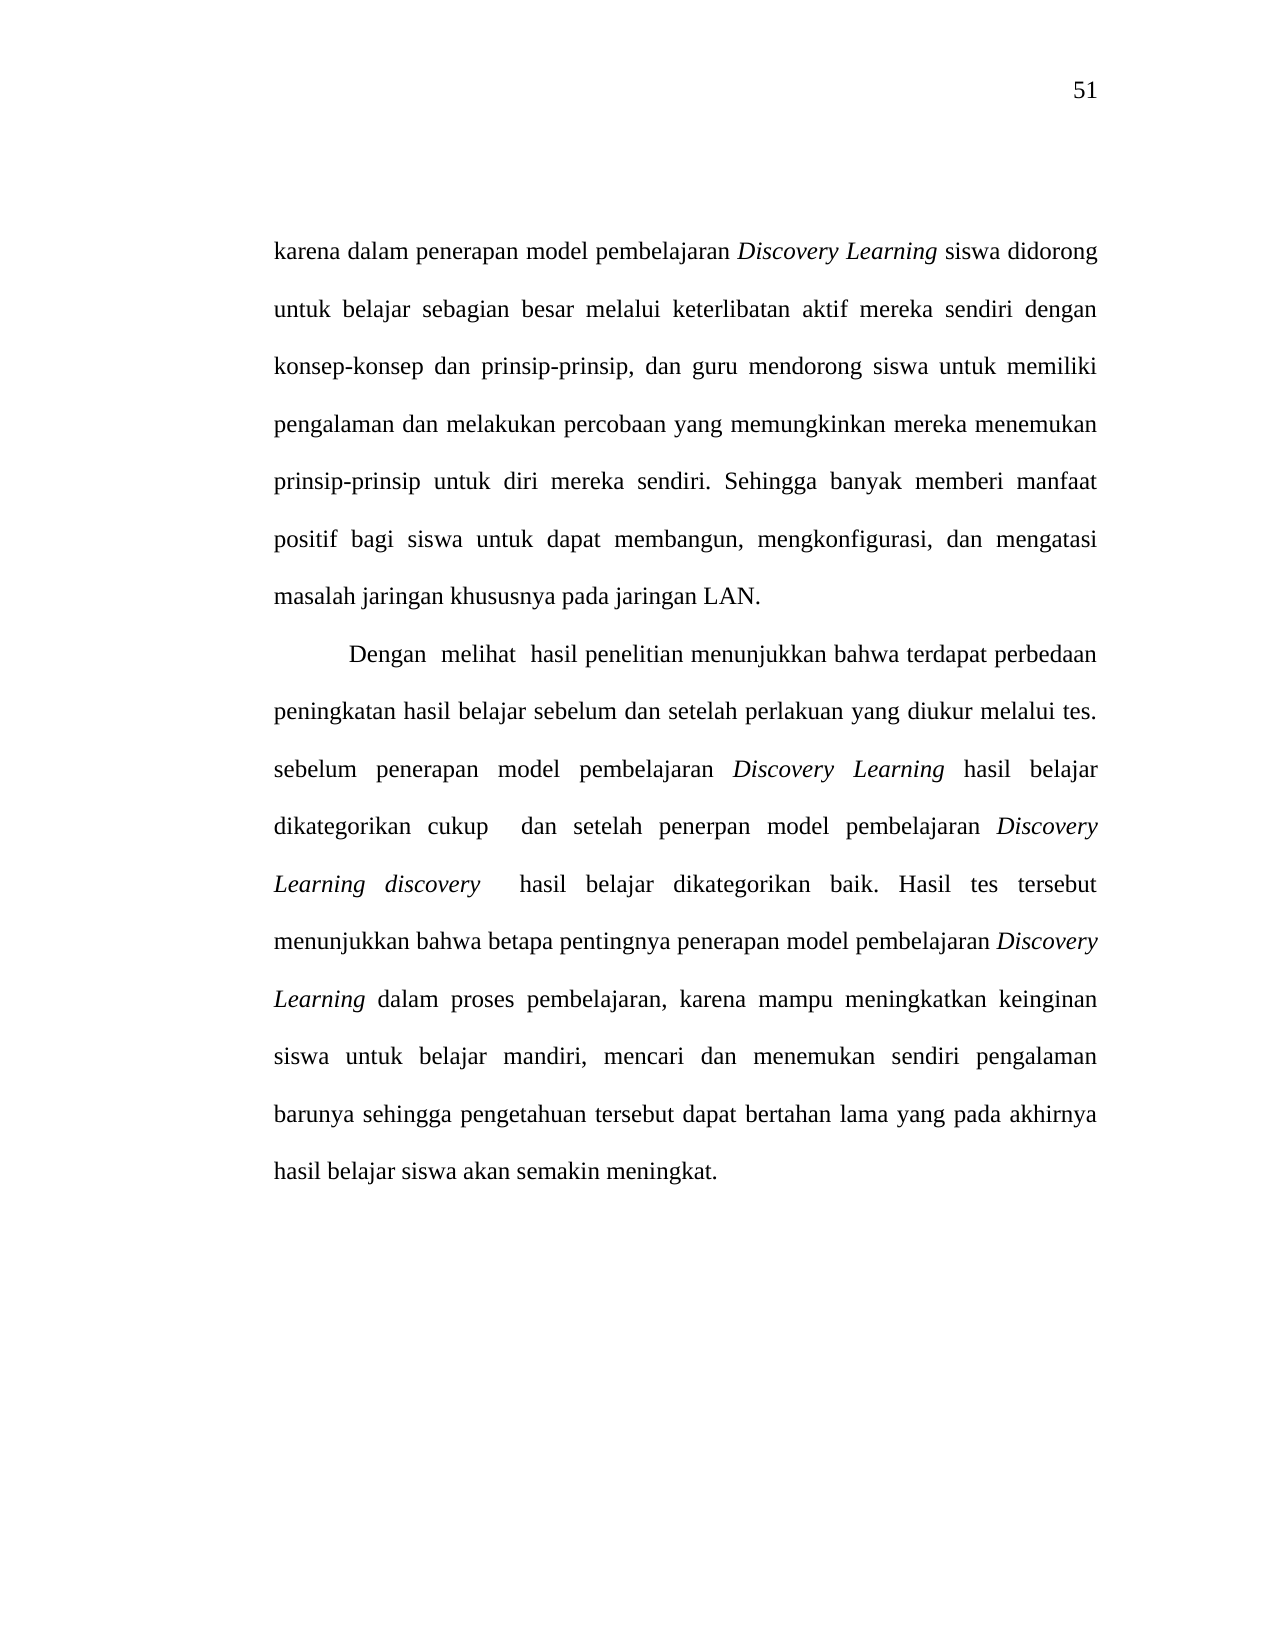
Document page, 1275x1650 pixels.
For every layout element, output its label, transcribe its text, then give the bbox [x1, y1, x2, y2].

text Dengan melihat hasil penelitian menunjukkan bahwa terdapat perbedaan peningkatan hasil belajar sebelum dan setelah perlakuan yang diukur melalui tes. sebelum penerapan model pembelajaran Discovery Learning hasil belajar dikategorikan cukup dan setelah penerpan model pembelajaran Discovery Learning discovery hasil belajar dikategorikan baik. Hasil tes tersebut menunjukkan bahwa betapa pentingnya penerapan model pembelajaran Discovery Learning dalam proses pembelajaran, karena mampu meningkatkan keinginan siswa untuk belajar mandiri, mencari dan menemukan sendiri pengalaman barunya sehingga pengetahuan tersebut dapat bertahan lama yang pada akhirnya hasil belajar siswa akan semakin meningkat. [274, 639, 1098, 1185]
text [274, 236, 1098, 610]
